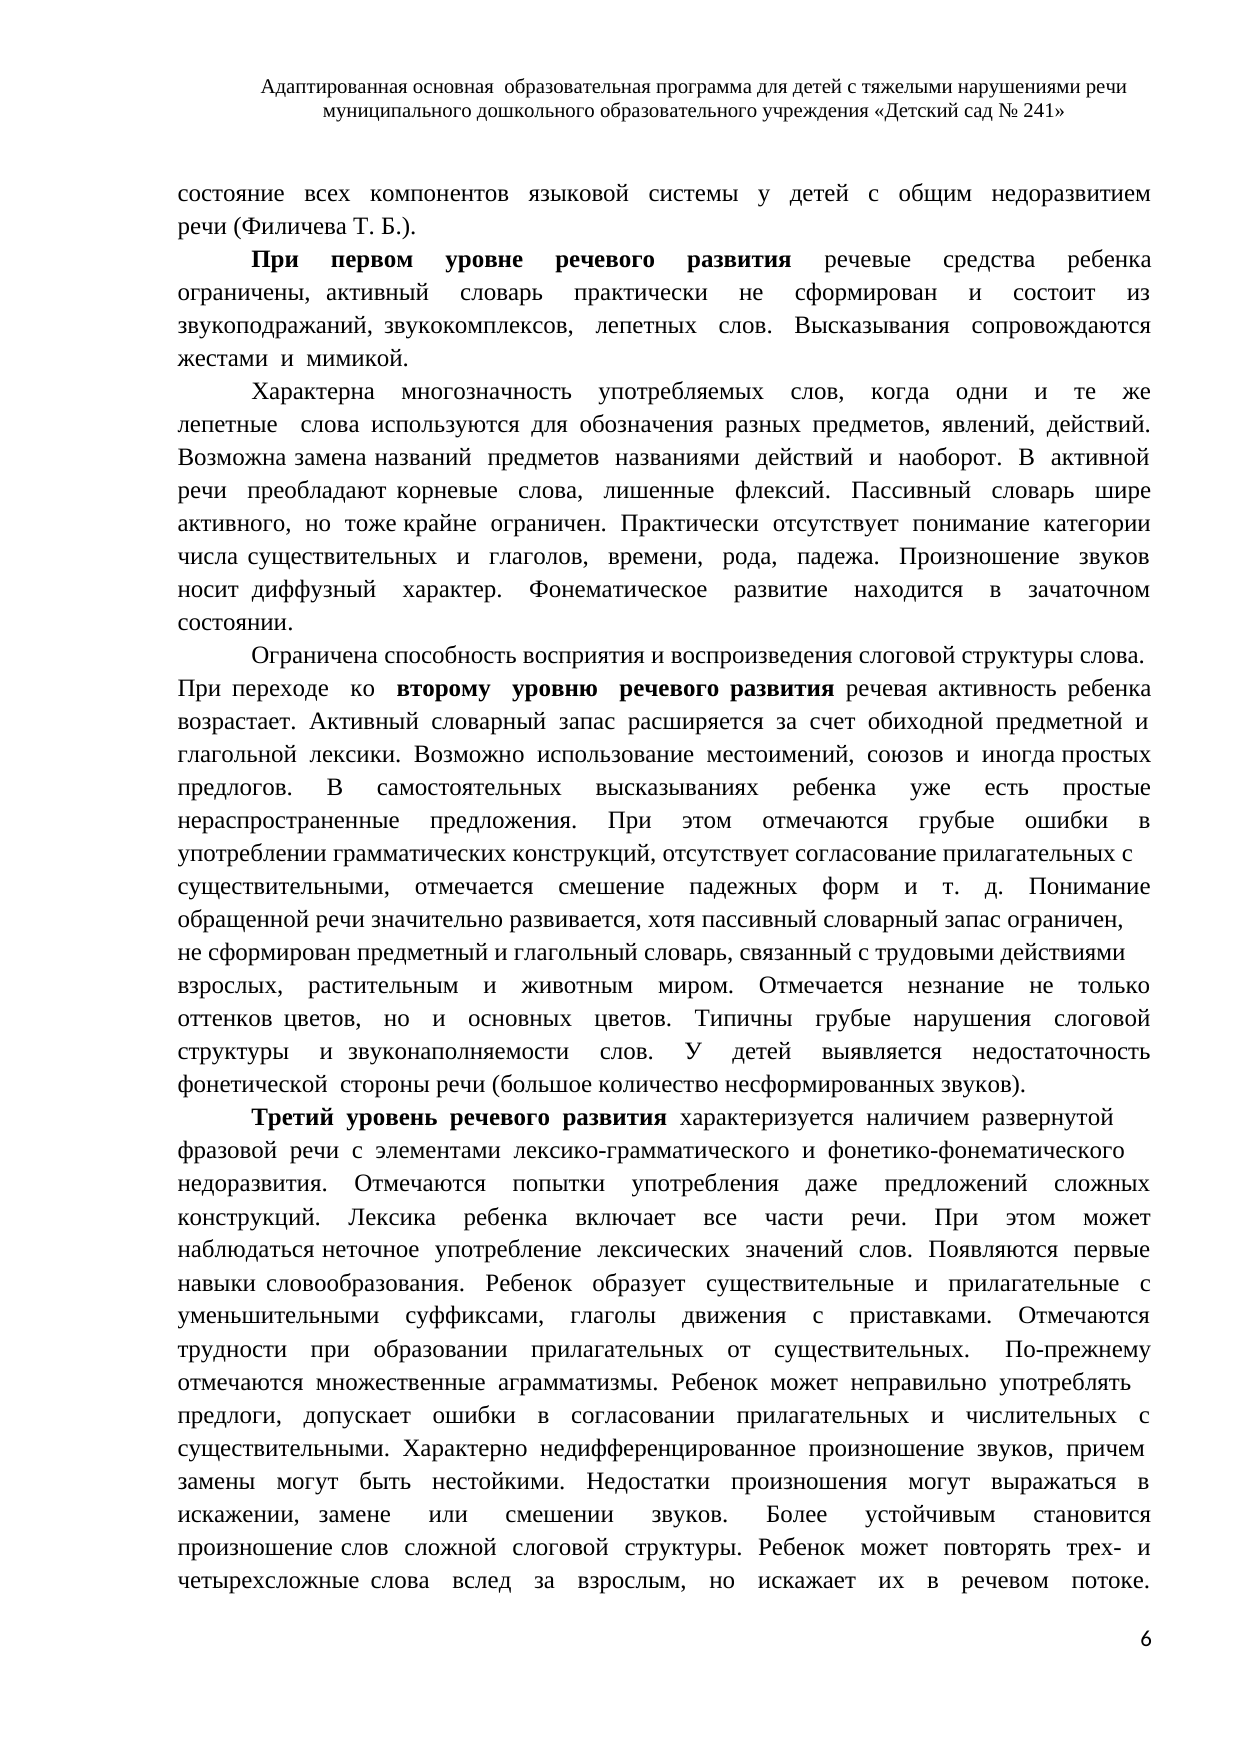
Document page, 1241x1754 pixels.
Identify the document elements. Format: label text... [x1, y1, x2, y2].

text предлоги, допускает ошибки в согласовании прилагательных и числительных с существительными. Характерно недифференцированное произношение звуков, причем [177, 1400, 1152, 1461]
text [177, 1466, 1152, 1593]
text Ограничена способность восприятия и воспроизведения слоговой структуры слова. [177, 640, 1152, 669]
text При переходе ко второму уровню речевого развития речевая активность ребенка возрастает. Активный словарный запас расширяется за счет обиходной предметной и [177, 673, 1152, 735]
text недоразвития. Отмечаются попытки употребления даже предложений сложных конструкций. Лексика ребенка включает все части речи. При этом может наблюдаться неточное употребление лексических значений слов. Появляются первые навыки словообразования. Ребенок образует существительные и прилагательные с уменьшительными суффиксами, глаголы движения с приставками. Отмечаются трудности при образовании прилагательных от существительных. По-прежнему отмечаются множественные аграмматизмы. Ребенок может неправильно употреблять [177, 1168, 1152, 1395]
text Характерна многозначность употребляемых слов, когда одни и те же лепетные слова используются для обозначения разных предметов, явлений, действий. Возможна замена названий предметов названиями действий и наоборот. В активной речи преобладают корневые слова, лишенные флексий. Пассивный словарь шире активного, но тоже крайне ограничен. Практически отсутствует понимание категории числа существительных и глаголов, времени, рода, падежа. Произношение звуков носит диффузный характер. Фонематическое развитие находится в зачаточном состоянии. [177, 376, 1152, 636]
text существительными, отмечается смешение падежных форм и т. д. Понимание обращенной речи значительно развивается, хотя пассивный словарный запас ограничен, [177, 871, 1152, 933]
text не сформирован предметный и глагольный словарь, связанный с трудовыми действиями [177, 937, 1152, 966]
text Третий уровень речевого развития характеризуется наличием развернутой [177, 1102, 1152, 1131]
text фразовой речи с элементами лексико-грамматического и фонетико-фонематического [177, 1136, 1152, 1164]
text глагольной лексики. Возможно использование местоимений, союзов и иногда простых предлогов. В самостоятельных высказываниях ребенка уже есть простые нераспространенные предложения. При этом отмечаются грубые ошибки в употреблении грамматических конструкций, отсутствует согласование прилагательных с [177, 739, 1152, 867]
text состояние всех компонентов языковой системы у детей с общим недоразвитием речи (Филичева Т. Б.). [177, 178, 1152, 240]
text При первом уровне речевого развития речевые средства ребенка ограничены, активный словарь практически не сформирован и состоит из звукоподражаний, звукокомплексов, лепетных слов. Высказывания сопровождаются жестами и мимикой. [177, 244, 1152, 372]
text взрослых, растительным и животным миром. Отмечается незнание не только оттенков цветов, но и основных цветов. Типичны грубые нарушения слоговой структуры и звуконаполняемости слов. У детей выявляется недостаточность фонетической стороны речи (большое количество несформированных звуков). [177, 970, 1152, 1098]
